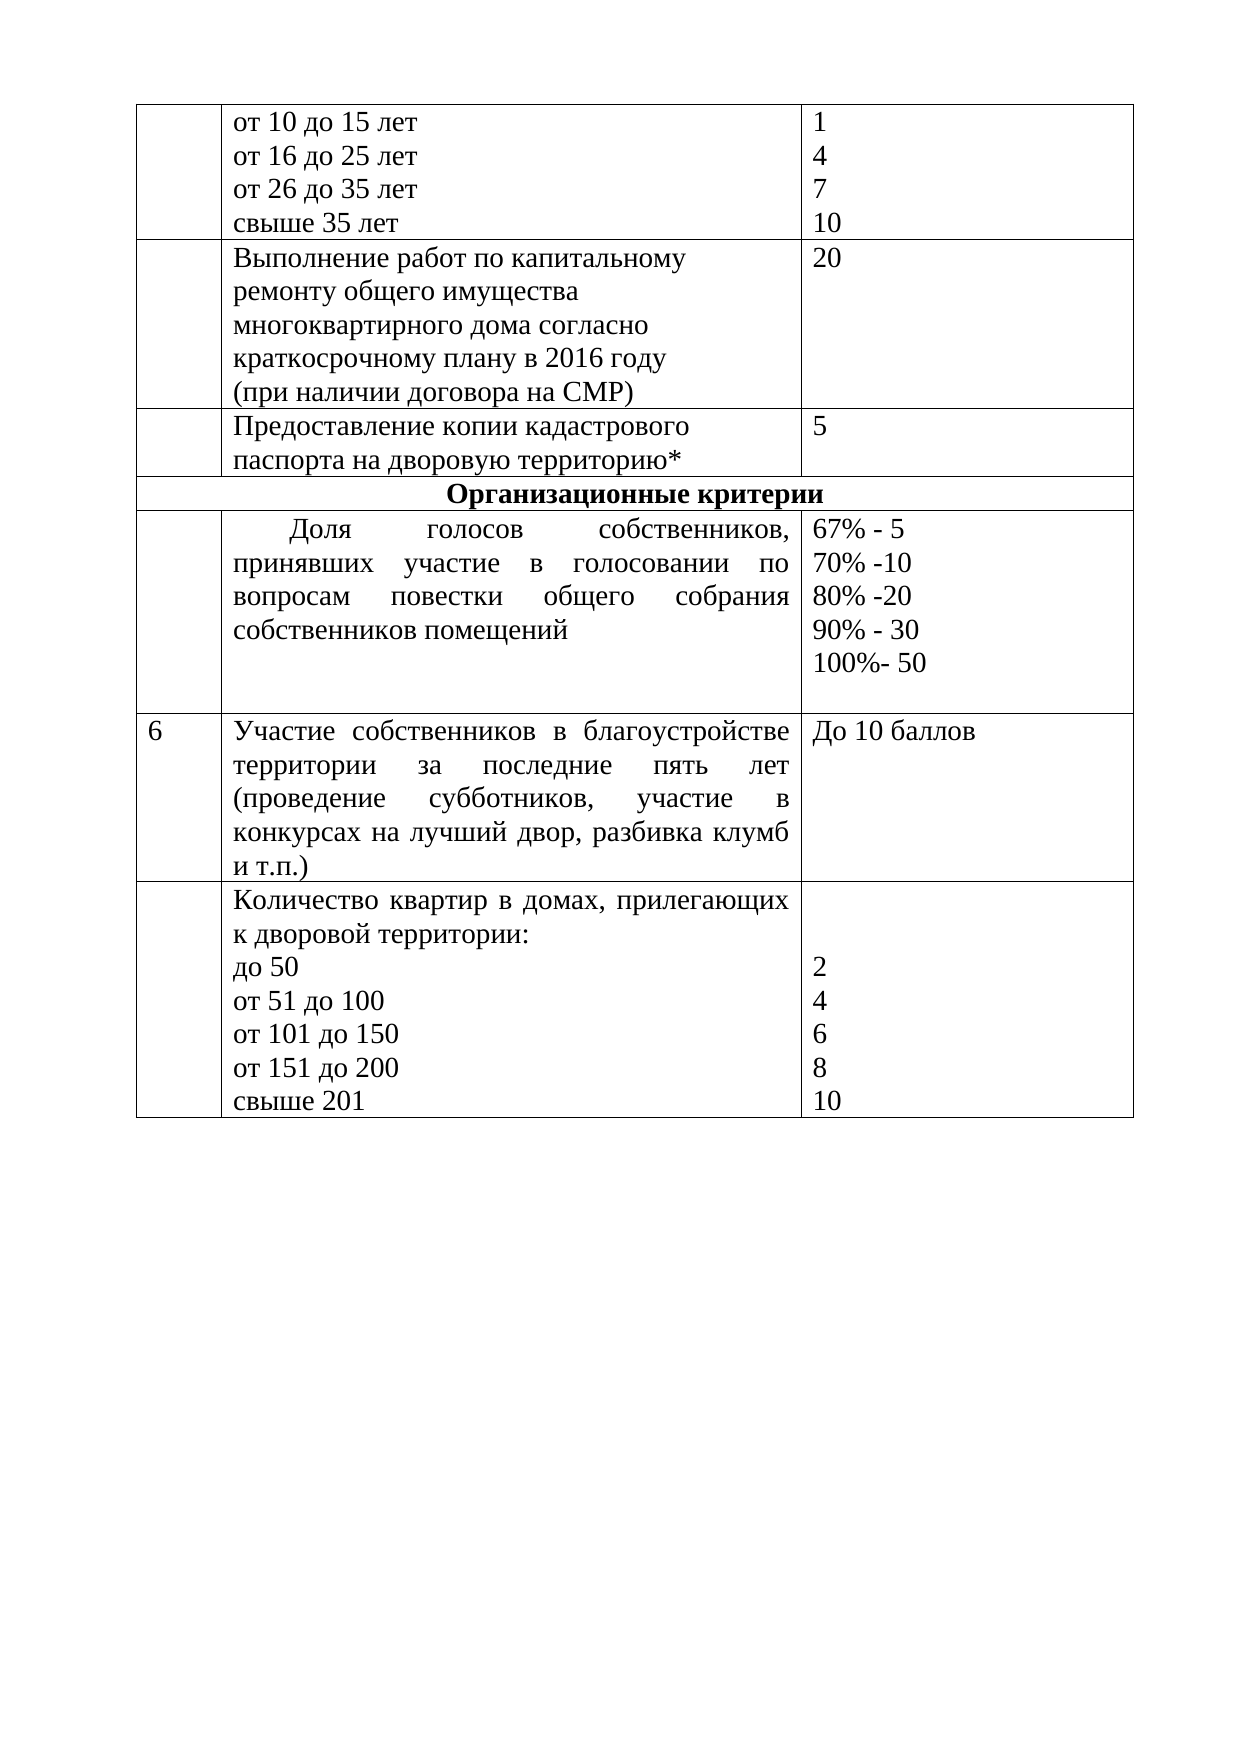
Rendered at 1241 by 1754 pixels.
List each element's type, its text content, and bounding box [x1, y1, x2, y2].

table_cell [137, 511, 221, 712]
table_cell Доля голосов собственников, принявших участие в голосовании по вопросам повестки общего собрания собственников помещений [222, 511, 801, 712]
table_cell 67% - 5 70% -10 80% -20 90% - 30 100%- 50 [802, 511, 1133, 712]
table_cell Предоставление копии кадастрового паспорта на дворовую территорию* [222, 409, 801, 476]
table_cell 1 [137, 105, 221, 239]
table_cell 6 [137, 714, 221, 881]
table_cell 1 4 7 10 [802, 105, 1133, 239]
table_cell 20 [802, 240, 1133, 407]
table_cell 2 4 6 8 10 [802, 882, 1133, 1117]
table_cell [137, 240, 221, 407]
table_cell Организационные критерии [137, 477, 1133, 510]
table_cell Выполнение работ по капитальному ремонту общего имущества многоквартирного дома согласно краткосрочному плану в 2016 году (при наличии договора на СМР) [222, 240, 801, 407]
table_cell Количество квартир в домах, прилегающих к дворовой территории: до 50 от 51 до 100 от 101 до 150 от 151 до 200 свыше 201 [222, 882, 801, 1117]
table_cell До 10 баллов [802, 714, 1133, 881]
table_cell Участие собственников в благоустройстве территории за последние пять лет (проведение субботников, участие в конкурсах на лучший двор, разбивка клумб и т.п.) [222, 714, 801, 881]
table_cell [222, 105, 801, 239]
table_cell [137, 882, 221, 1117]
table_cell [137, 409, 221, 476]
table_cell 5 [802, 409, 1133, 476]
